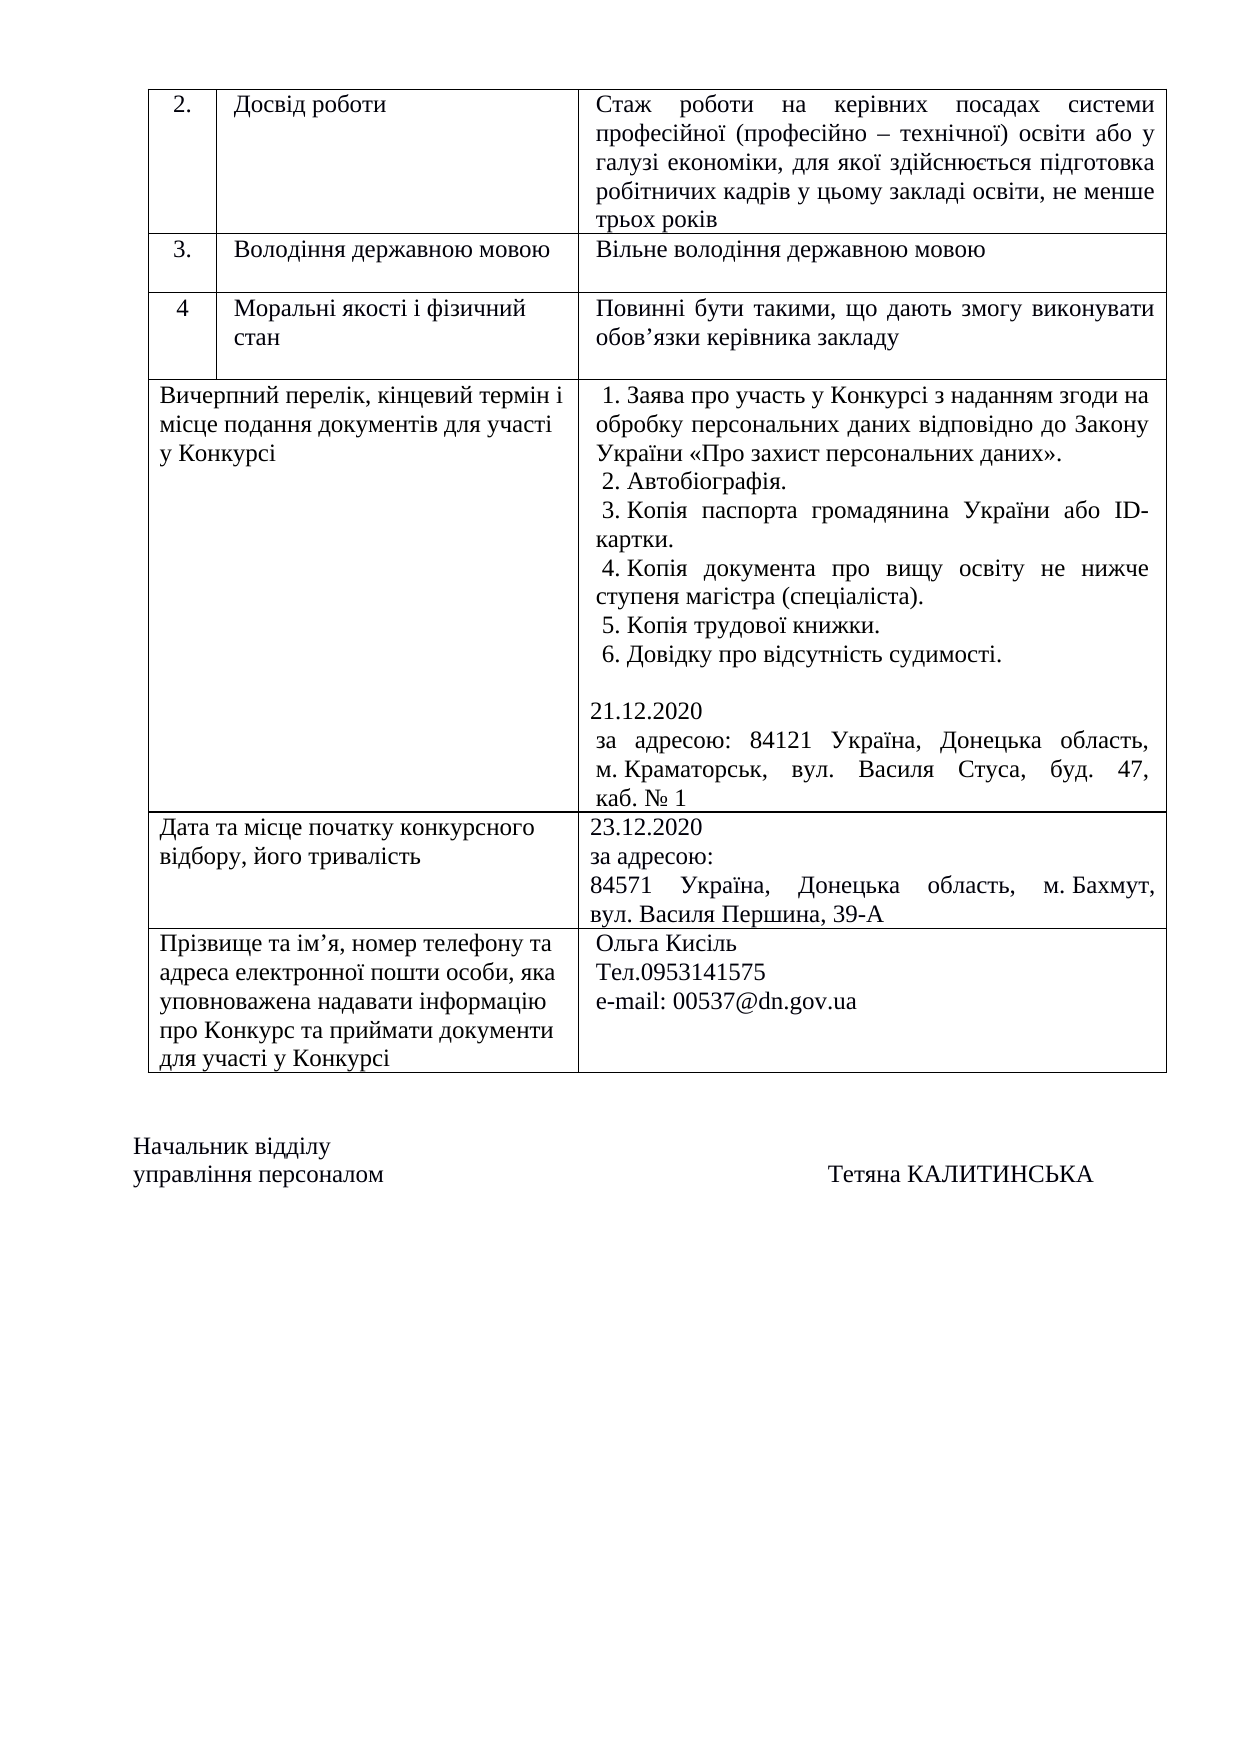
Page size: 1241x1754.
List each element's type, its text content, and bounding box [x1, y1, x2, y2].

table_cell Вичерпний перелік, кінцевий термін і місце подання документів для участі у Конкурсі [149, 380, 578, 811]
table_cell Прізвище та ім’я, номер телефону та адреса електронної пошти особи, яка уповноважена надавати інформацію про Конкурс та приймати документи для участі у Конкурсі [149, 929, 578, 1072]
table_cell Вільне володіння державною мовою [579, 234, 1166, 292]
text управління персоналом Тетяна КАЛИТИНСЬКА [133, 1159, 1104, 1188]
table_cell Стаж роботи на керівних посадах системи професійної (професійно – технічної) освіти або у галузі економіки, для якої здійснюється підготовка робітничих кадрів у цьому закладі освіти, не менше трьох років [579, 90, 1166, 233]
table_cell 2. [149, 90, 216, 233]
table_cell Ольга Кисіль Тел.0953141575 е-mail: 00537@dn.gov.ua [579, 929, 1166, 1072]
table_cell Володіння державною мовою [217, 234, 578, 292]
table_cell 1. Заява про участь у Конкурсі з наданням згоди на обробку персональних даних відповідно до Закону України «Про захист персональних даних». 2. Автобіографія. 3. Копія паспорта громадянина України або ID-картки. 4. Копія документа про вищу освіту не нижче ступеня магістра (спеціаліста). 5. Копія трудової книжки. 6. Довідку про відсутність судимості. 21.12.2020 за адресою: 84121 Україна, Донецька область, м. Краматорськ, вул. Василя Стуса, буд. 47, каб. № 1 [579, 380, 1166, 811]
table_cell 23.12.2020 за адресою: 84571 Україна, Донецька область, м. Бахмут, вул. Василя Першина, 39-А [579, 813, 1166, 927]
table_cell 4 [149, 293, 216, 379]
text Начальник відділу [133, 1131, 1104, 1159]
table_cell Дата та місце початку конкурсного відбору, його тривалість [149, 813, 578, 927]
table_cell 3. [149, 234, 216, 292]
table_cell Досвід роботи [217, 90, 578, 233]
table_cell Повинні бути такими, що дають змогу виконувати обов’язки керівника закладу [579, 293, 1166, 379]
table_cell Моральні якості і фізичний стан [217, 293, 578, 379]
